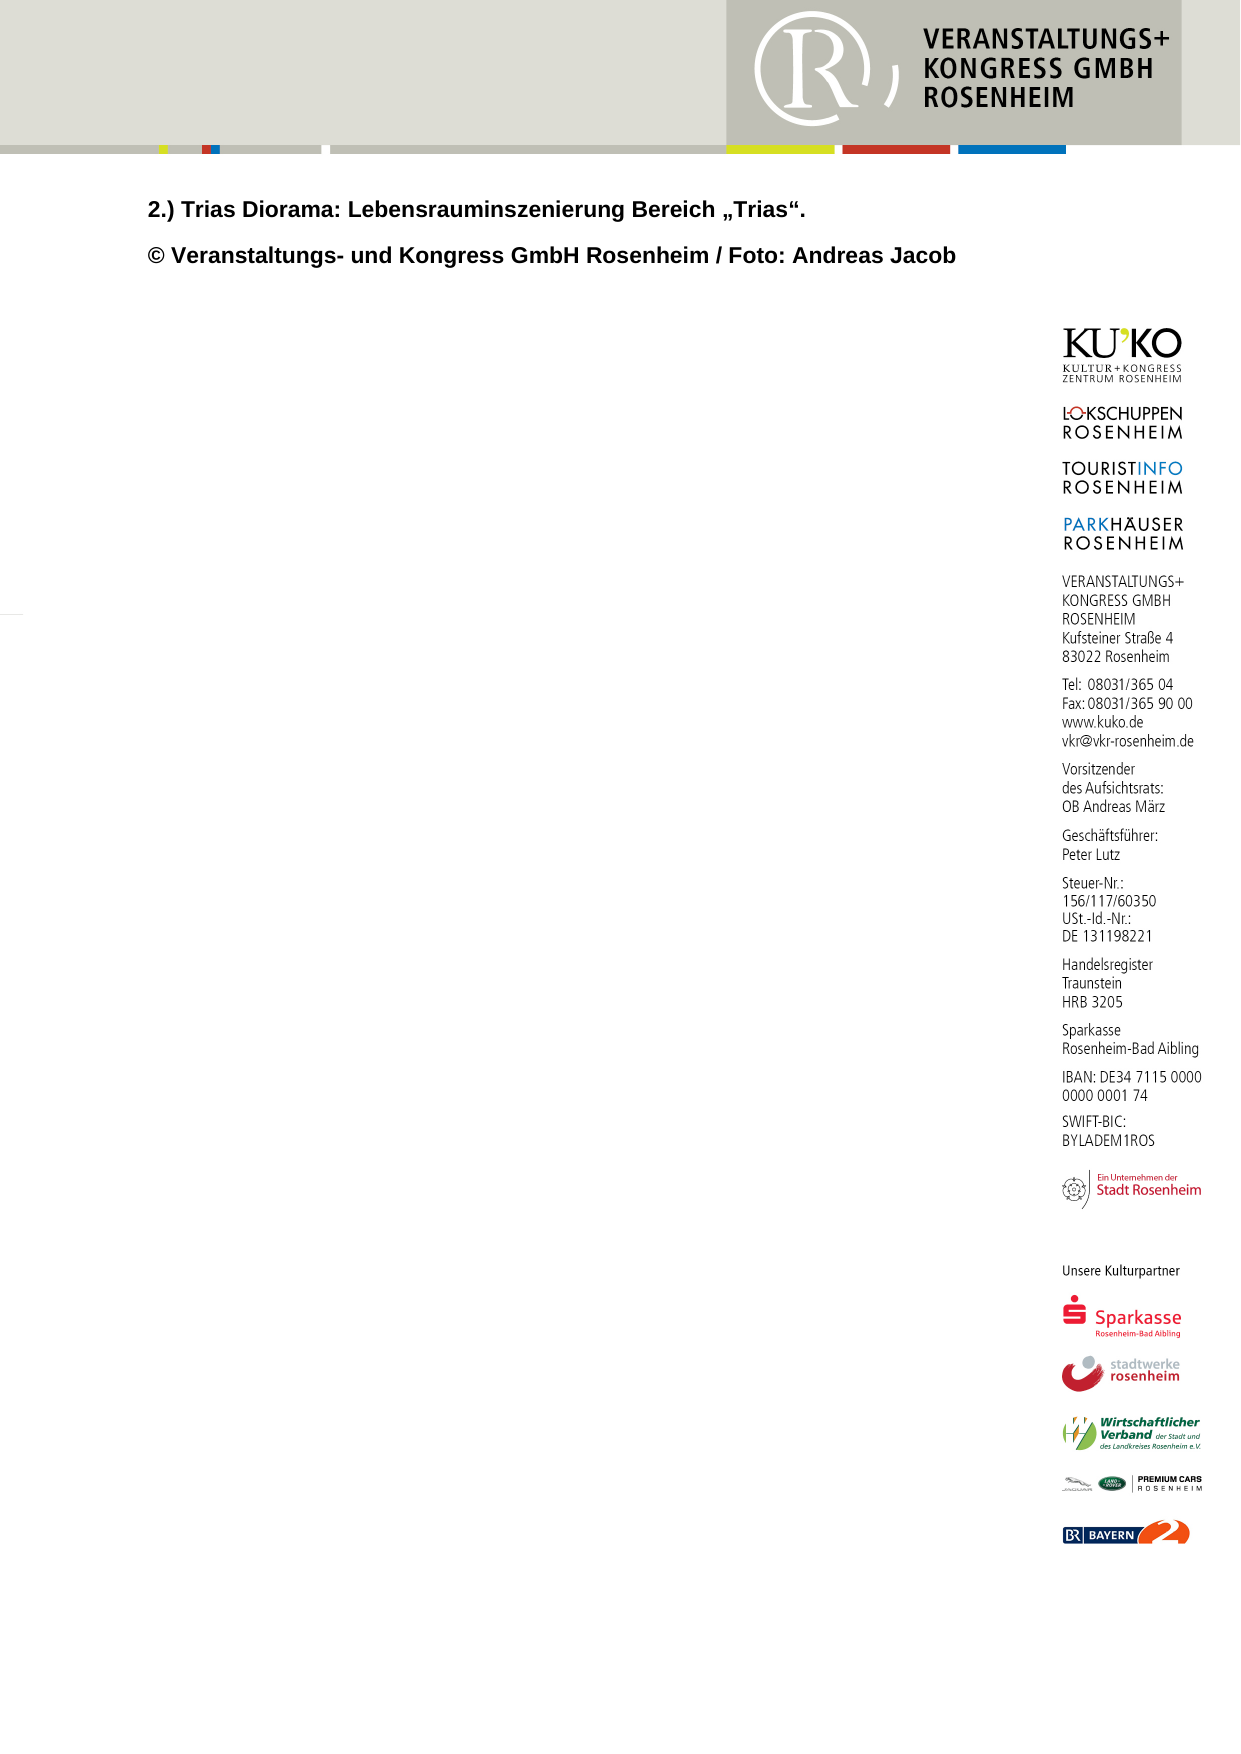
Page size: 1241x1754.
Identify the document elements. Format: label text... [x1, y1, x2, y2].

text © Veranstaltungs- und Kongress GmbH Rosenheim / Foto: Andreas Jacob [148, 242, 1033, 268]
text 2.) Trias Diorama: Lebensrauminszenierung Bereich „Trias“. [148, 196, 1093, 223]
picture [0, 0, 1241, 1746]
